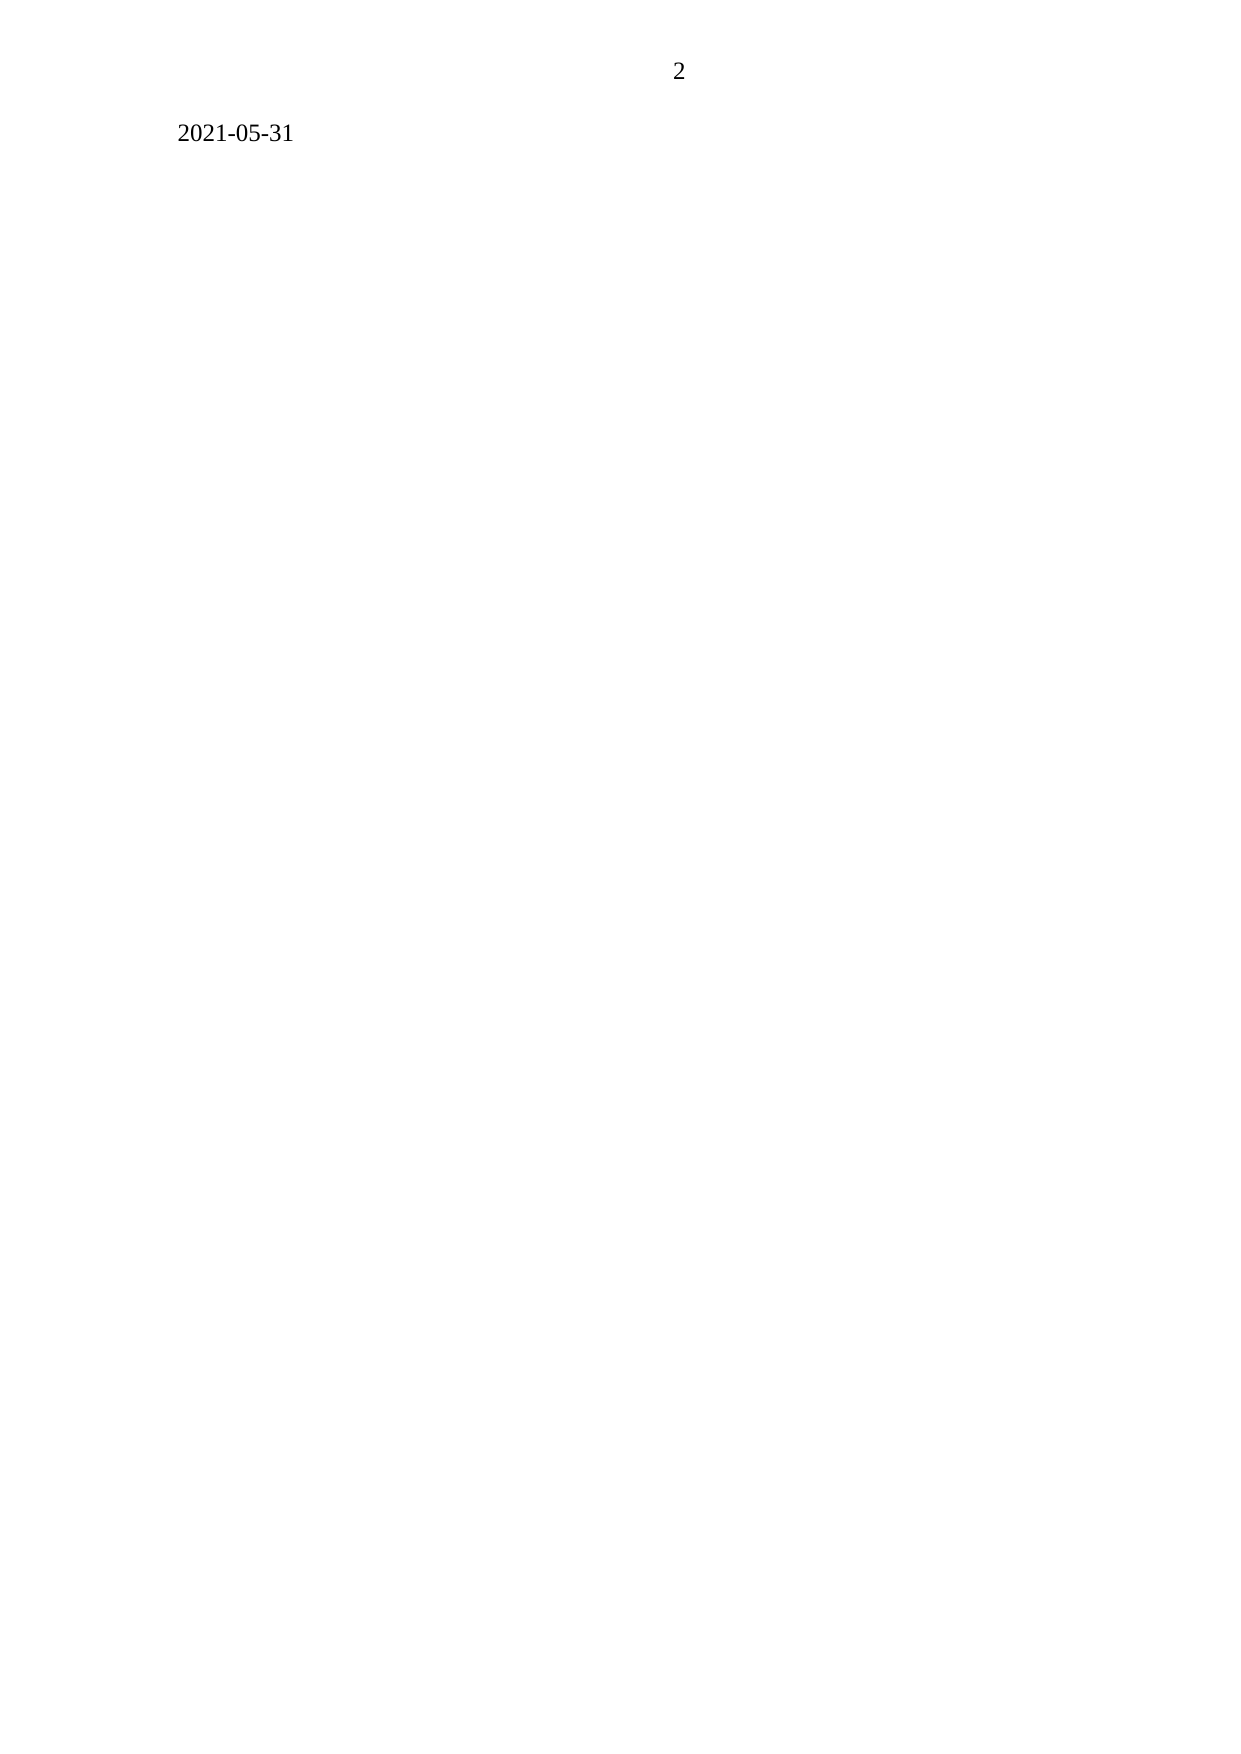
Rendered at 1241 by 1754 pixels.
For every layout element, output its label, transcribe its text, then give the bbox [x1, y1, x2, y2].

text 2021-05-31 [177, 118, 1181, 147]
